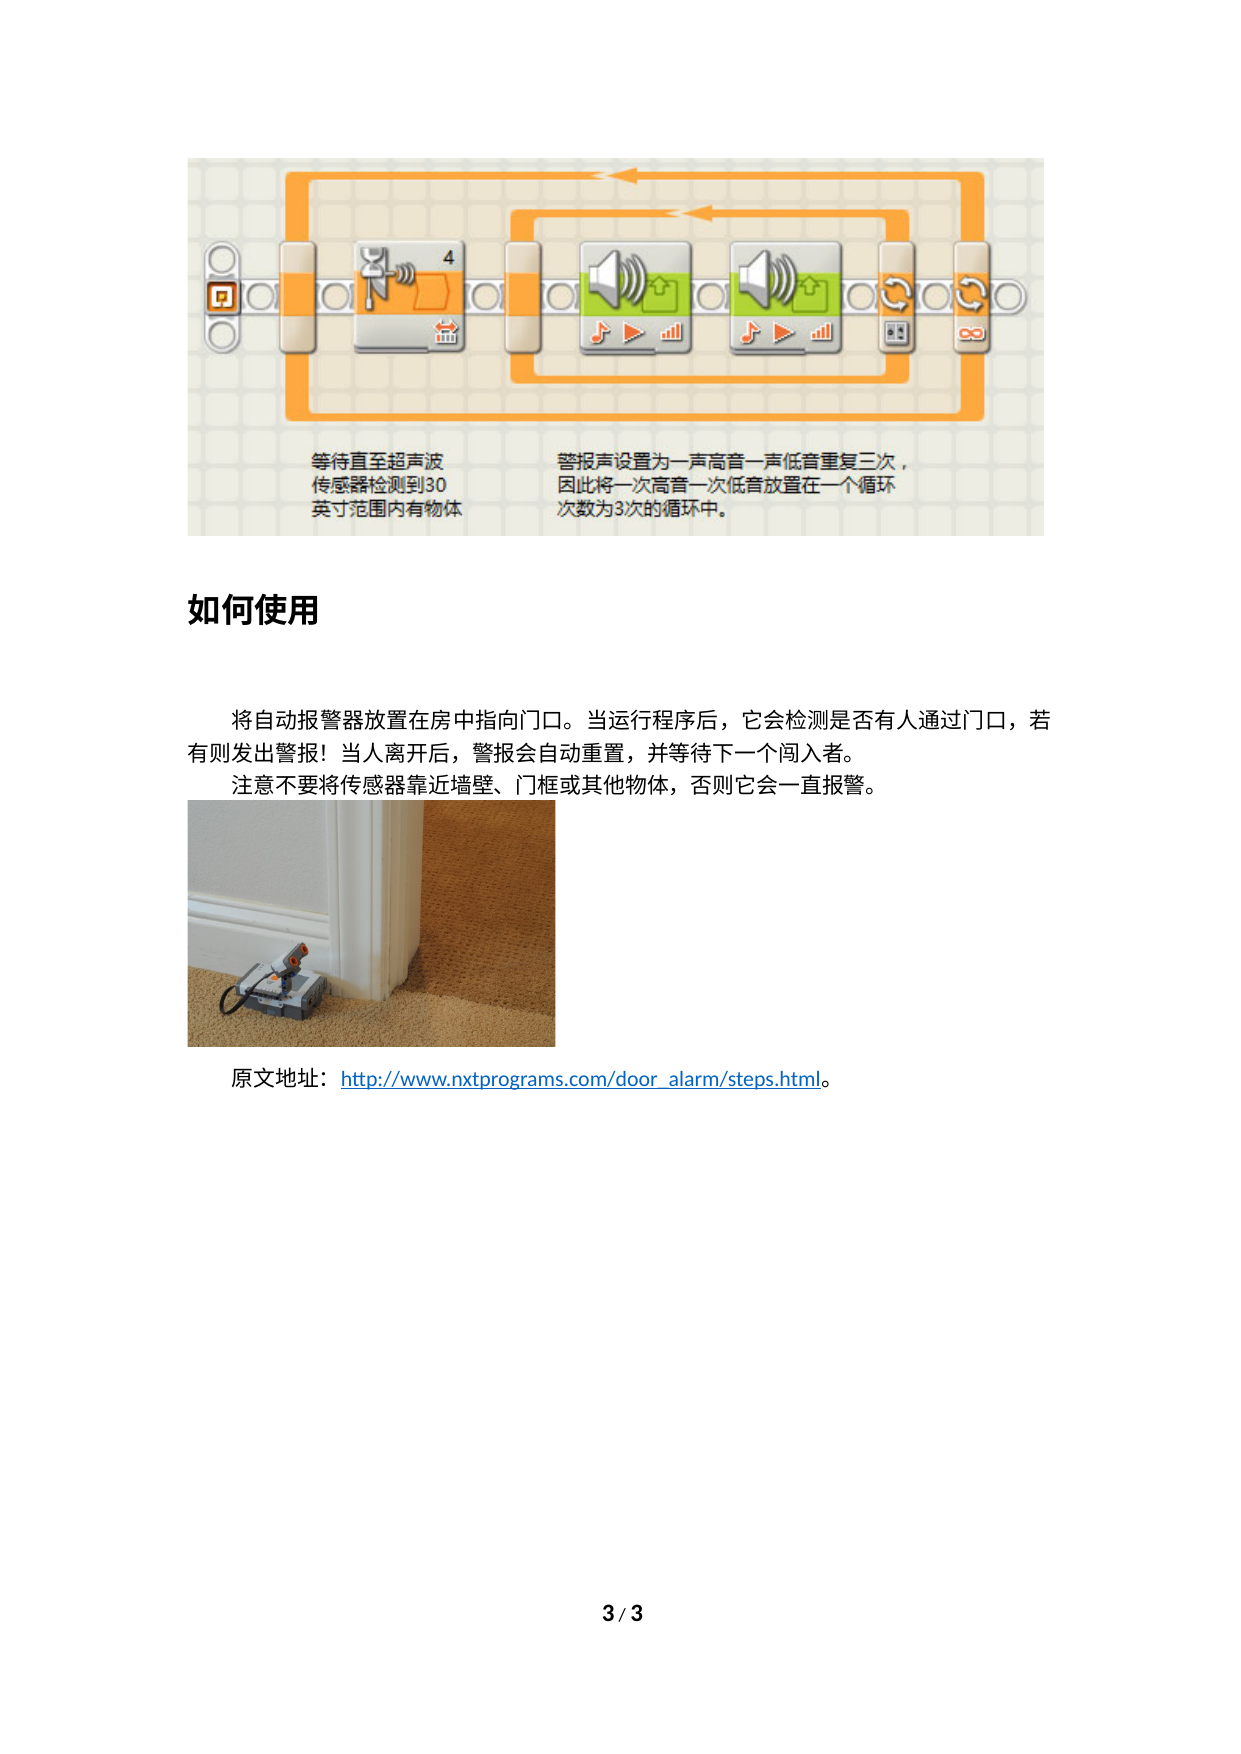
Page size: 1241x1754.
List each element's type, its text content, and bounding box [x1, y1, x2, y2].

subtitle 如何使用 [187, 576, 1053, 641]
text 将自动报警器放置在房中指向门口。当运行程序后，它会检测是否有人通过门口，若有则发出警报！当人离开后，警报会自动重置，并等待下一个闯入者。 [187, 703, 1053, 768]
text 原文地址：http://www.nxtprograms.com/door_alarm/steps.html。 [187, 1060, 1053, 1093]
picture [187, 800, 556, 1047]
picture [187, 158, 1044, 536]
text 注意不要将传感器靠近墙壁、门框或其他物体，否则它会一直报警。 [187, 768, 1053, 800]
